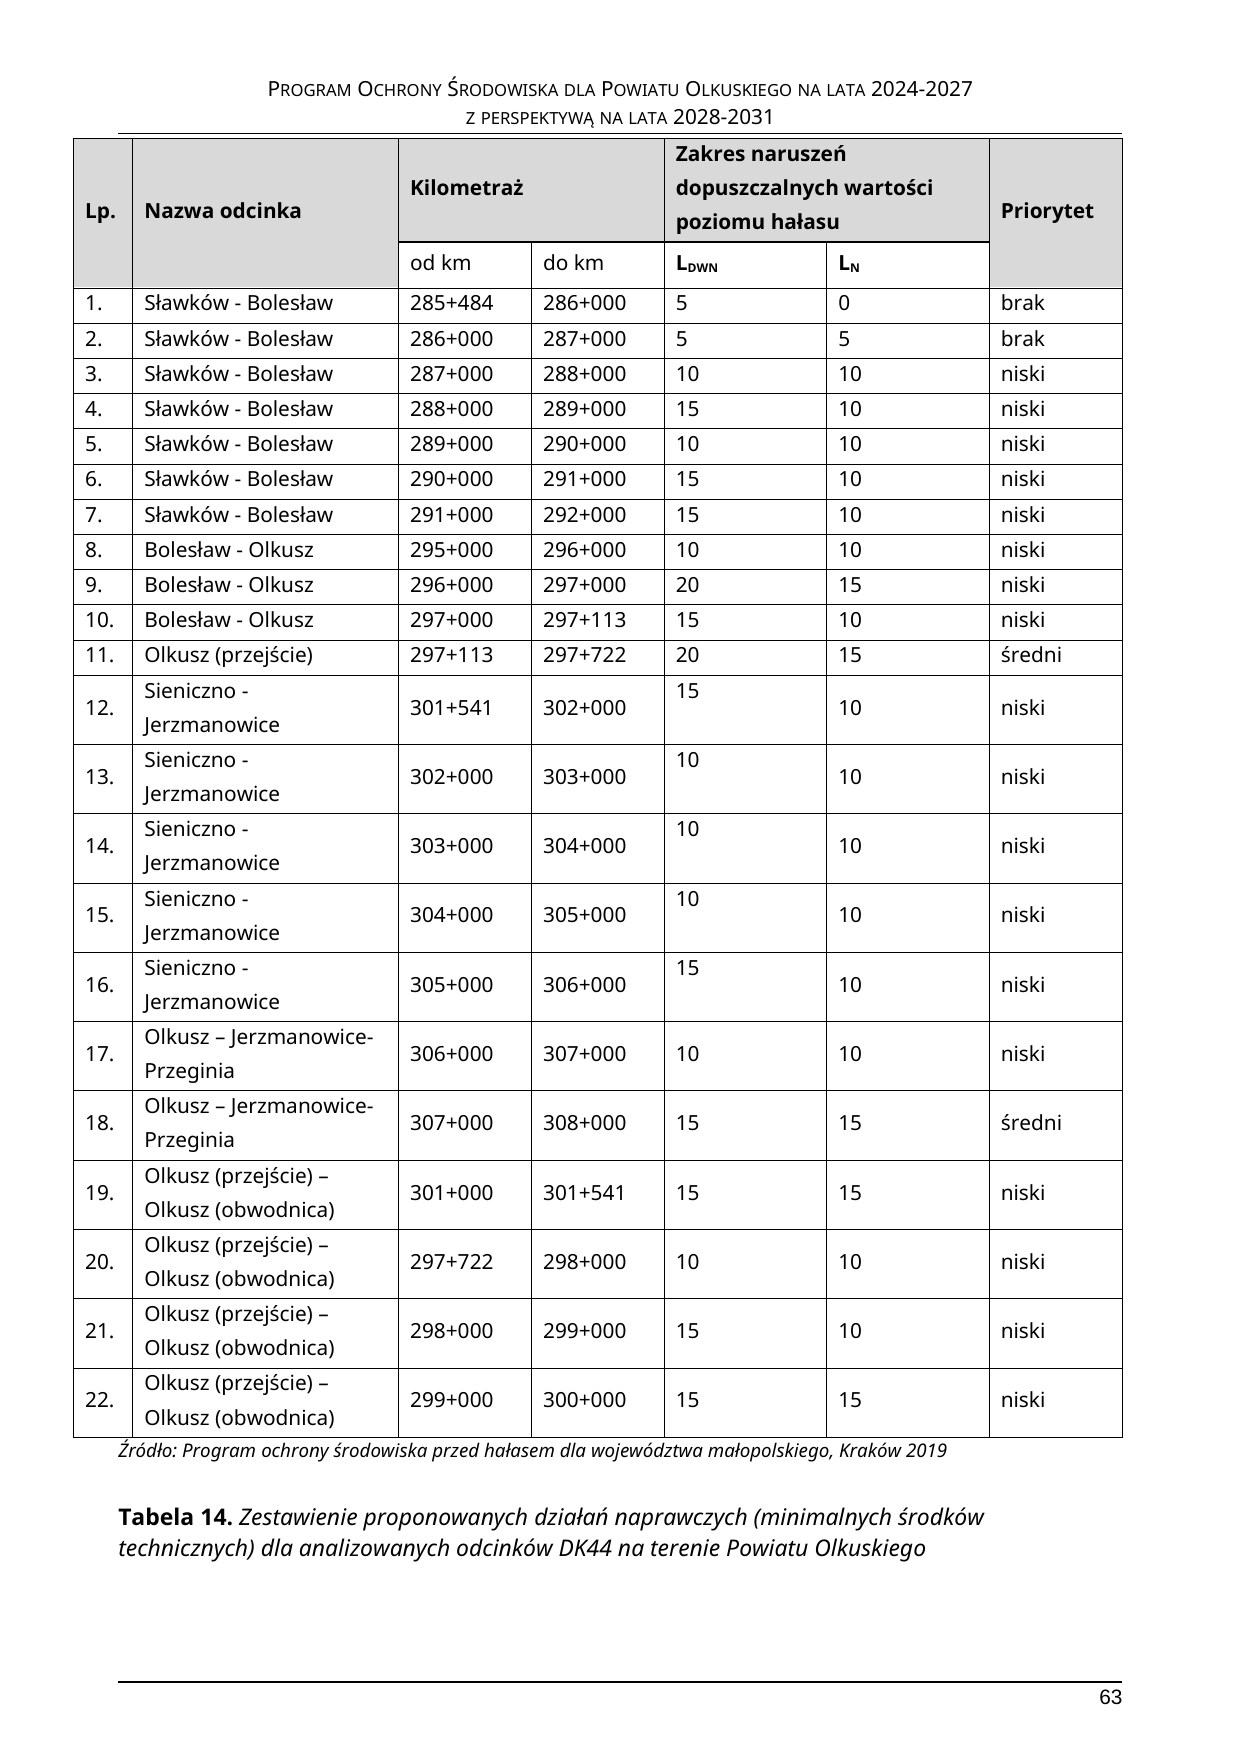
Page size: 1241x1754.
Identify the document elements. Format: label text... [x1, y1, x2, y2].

table_cell od km [399, 243, 531, 287]
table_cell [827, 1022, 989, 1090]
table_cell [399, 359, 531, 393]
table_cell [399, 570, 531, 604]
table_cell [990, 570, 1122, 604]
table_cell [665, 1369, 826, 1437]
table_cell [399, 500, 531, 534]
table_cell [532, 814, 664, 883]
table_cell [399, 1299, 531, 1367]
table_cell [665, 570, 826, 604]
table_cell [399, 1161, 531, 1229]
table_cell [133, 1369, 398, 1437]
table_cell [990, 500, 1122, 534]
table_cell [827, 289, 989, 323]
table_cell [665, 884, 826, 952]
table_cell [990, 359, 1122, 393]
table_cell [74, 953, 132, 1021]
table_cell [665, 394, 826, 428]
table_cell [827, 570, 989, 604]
table_header Lp. [74, 139, 132, 287]
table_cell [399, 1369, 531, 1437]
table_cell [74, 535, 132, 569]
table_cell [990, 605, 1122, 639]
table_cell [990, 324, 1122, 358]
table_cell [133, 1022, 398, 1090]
table_cell LDWN [665, 243, 826, 287]
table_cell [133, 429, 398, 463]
text Źródło: Program ochrony środowiska przed hałasem dla województwa małopolskiego, Kraków 2019 [118, 1438, 1122, 1463]
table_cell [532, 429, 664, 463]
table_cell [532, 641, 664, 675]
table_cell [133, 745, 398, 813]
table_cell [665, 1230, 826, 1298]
text Tabela 14. Zestawienie proponowanych działań naprawczych (minimalnych środków technicznych) dla analizowanych odcinków DK44 na terenie Powiatu Olkuskiego [118, 1501, 1122, 1563]
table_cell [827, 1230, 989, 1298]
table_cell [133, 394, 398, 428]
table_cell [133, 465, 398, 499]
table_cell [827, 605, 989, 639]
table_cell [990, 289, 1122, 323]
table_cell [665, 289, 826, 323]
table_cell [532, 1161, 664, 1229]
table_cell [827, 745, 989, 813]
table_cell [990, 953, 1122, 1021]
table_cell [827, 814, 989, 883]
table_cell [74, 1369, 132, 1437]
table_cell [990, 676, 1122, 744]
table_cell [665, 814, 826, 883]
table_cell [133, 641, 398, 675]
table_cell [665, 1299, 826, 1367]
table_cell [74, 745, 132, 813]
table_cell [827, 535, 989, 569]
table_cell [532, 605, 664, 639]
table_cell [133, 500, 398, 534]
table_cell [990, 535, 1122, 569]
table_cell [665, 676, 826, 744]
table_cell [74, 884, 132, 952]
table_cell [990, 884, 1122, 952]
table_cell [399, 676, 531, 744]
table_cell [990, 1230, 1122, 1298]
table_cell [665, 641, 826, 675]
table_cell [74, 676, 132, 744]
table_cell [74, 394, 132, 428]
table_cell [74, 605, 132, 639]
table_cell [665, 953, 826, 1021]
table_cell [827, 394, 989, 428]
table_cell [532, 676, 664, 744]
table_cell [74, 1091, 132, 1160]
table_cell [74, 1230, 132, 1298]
table_cell 1. [74, 289, 132, 323]
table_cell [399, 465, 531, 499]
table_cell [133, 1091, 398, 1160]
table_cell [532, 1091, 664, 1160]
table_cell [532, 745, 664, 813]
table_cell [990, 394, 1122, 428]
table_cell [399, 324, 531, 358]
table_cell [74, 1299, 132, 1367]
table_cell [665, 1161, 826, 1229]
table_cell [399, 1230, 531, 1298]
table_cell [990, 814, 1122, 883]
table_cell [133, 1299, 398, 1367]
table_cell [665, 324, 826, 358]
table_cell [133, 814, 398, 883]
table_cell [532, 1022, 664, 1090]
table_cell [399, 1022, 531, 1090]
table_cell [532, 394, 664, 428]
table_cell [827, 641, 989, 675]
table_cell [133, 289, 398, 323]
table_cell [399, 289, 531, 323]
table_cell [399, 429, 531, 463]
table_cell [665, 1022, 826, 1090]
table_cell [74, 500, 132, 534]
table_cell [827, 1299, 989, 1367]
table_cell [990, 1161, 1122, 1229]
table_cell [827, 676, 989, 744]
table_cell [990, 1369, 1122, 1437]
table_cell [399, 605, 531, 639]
table_header Priorytet [990, 139, 1122, 287]
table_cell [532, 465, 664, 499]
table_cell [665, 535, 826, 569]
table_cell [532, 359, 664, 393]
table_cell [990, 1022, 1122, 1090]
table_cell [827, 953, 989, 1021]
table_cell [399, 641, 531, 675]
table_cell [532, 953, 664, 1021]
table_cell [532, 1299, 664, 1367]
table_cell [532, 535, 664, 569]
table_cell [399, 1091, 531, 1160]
table_cell LN [827, 243, 989, 287]
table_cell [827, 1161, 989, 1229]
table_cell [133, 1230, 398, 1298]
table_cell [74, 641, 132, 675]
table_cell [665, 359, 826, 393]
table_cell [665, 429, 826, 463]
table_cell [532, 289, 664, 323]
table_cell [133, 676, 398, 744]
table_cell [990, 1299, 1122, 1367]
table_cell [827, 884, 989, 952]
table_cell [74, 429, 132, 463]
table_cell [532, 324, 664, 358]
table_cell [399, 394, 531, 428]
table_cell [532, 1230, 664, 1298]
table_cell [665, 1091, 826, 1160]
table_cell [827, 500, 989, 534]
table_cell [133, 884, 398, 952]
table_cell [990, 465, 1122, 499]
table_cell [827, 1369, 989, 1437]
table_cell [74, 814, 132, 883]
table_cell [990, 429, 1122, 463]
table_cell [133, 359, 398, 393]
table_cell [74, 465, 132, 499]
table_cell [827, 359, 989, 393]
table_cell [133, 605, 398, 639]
table_header Nazwa odcinka [133, 139, 398, 287]
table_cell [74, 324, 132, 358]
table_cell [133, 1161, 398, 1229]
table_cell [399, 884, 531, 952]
table_cell do km [532, 243, 664, 287]
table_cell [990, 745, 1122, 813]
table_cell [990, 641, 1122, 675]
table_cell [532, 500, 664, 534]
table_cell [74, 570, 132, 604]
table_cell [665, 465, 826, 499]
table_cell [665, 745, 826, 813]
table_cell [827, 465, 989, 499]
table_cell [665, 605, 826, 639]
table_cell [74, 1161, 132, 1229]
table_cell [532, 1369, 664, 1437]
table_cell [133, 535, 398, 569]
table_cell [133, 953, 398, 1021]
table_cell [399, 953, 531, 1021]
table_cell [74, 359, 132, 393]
table_header Zakres naruszeń dopuszczalnych wartości poziomu hałasu [665, 139, 989, 241]
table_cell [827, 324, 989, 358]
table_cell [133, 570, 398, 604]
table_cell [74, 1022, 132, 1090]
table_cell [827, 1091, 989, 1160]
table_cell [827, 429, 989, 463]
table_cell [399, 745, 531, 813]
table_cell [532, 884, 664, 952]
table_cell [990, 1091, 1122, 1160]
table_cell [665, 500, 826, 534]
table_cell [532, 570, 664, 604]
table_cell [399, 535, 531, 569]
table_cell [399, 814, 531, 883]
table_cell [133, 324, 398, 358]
table_header Kilometraż [399, 139, 664, 241]
